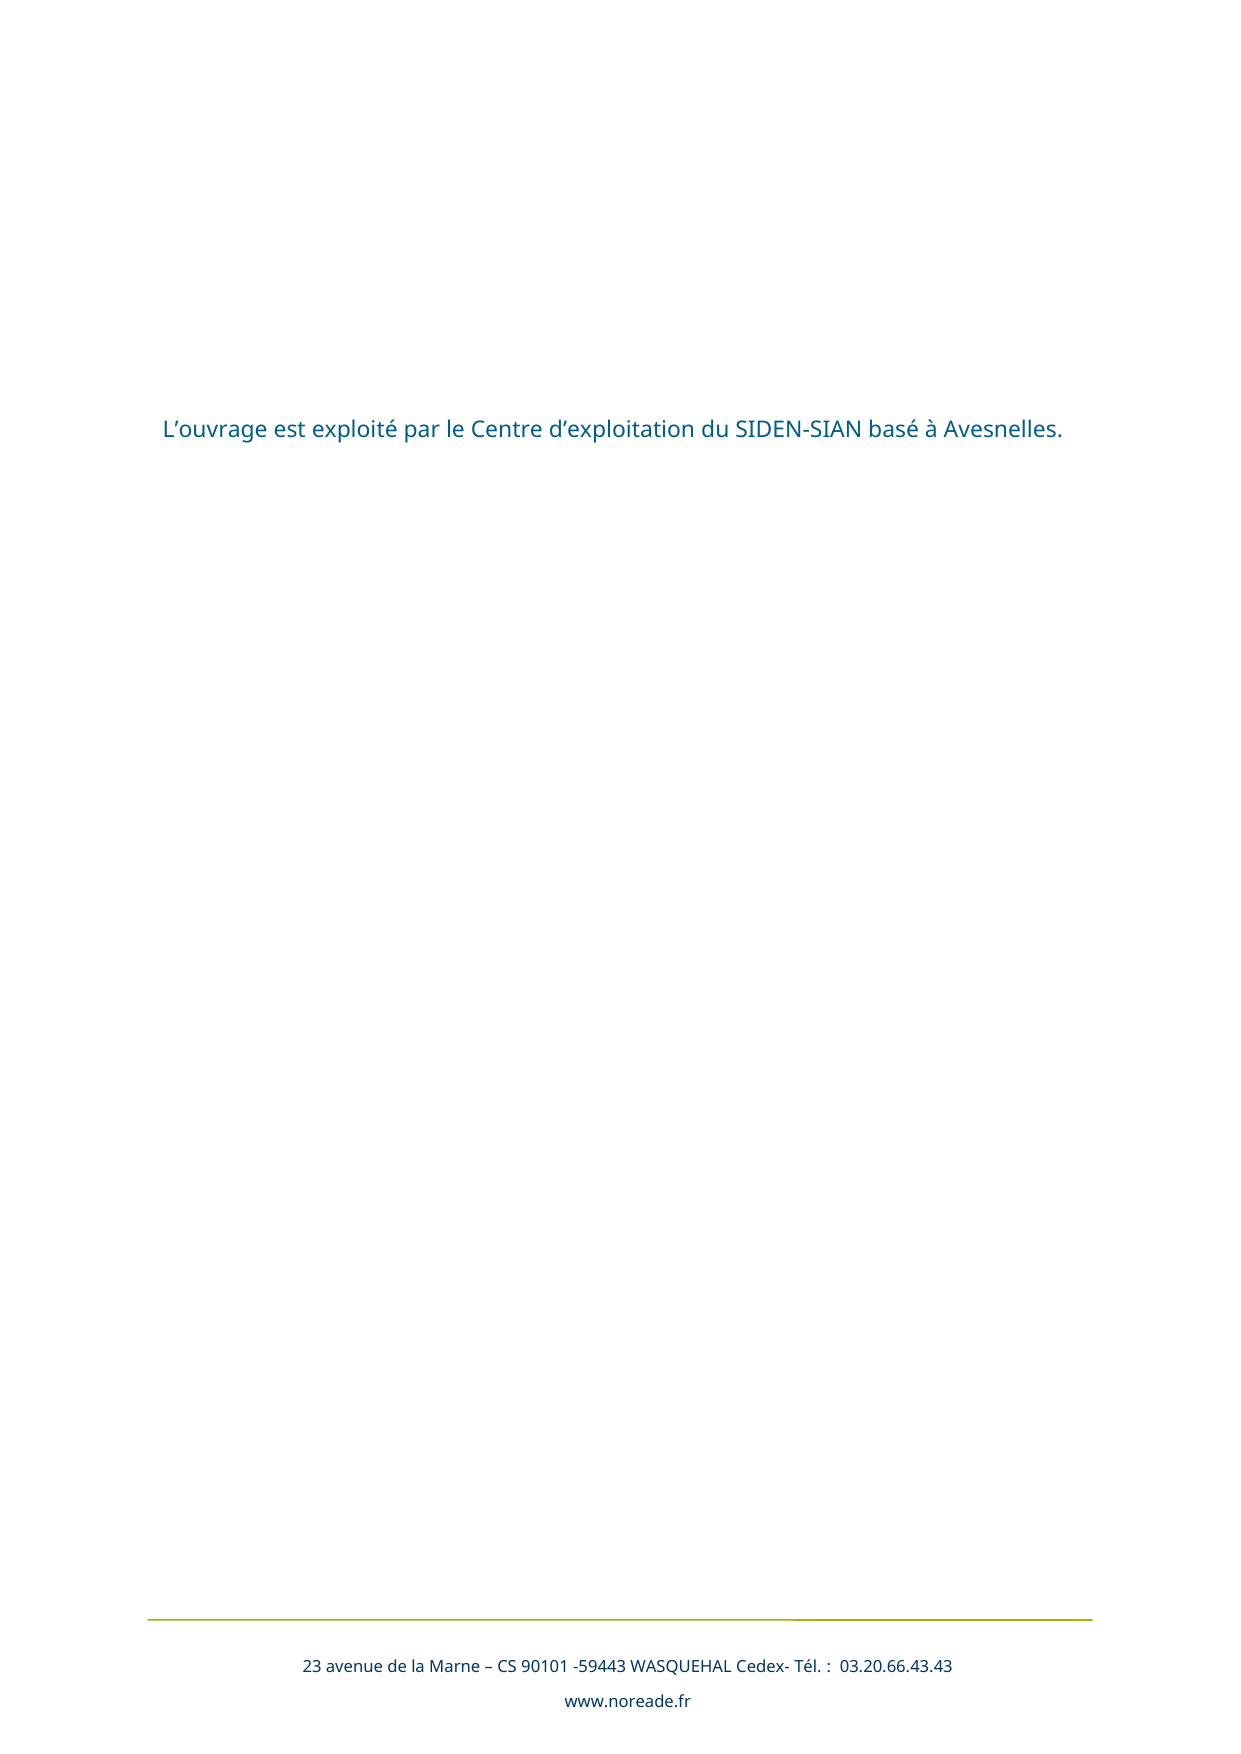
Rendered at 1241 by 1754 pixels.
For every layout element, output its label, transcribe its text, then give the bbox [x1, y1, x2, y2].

text L’ouvrage est exploité par le Centre d’exploitation du SIDEN-SIAN basé à Avesnelles. [162, 413, 1137, 445]
